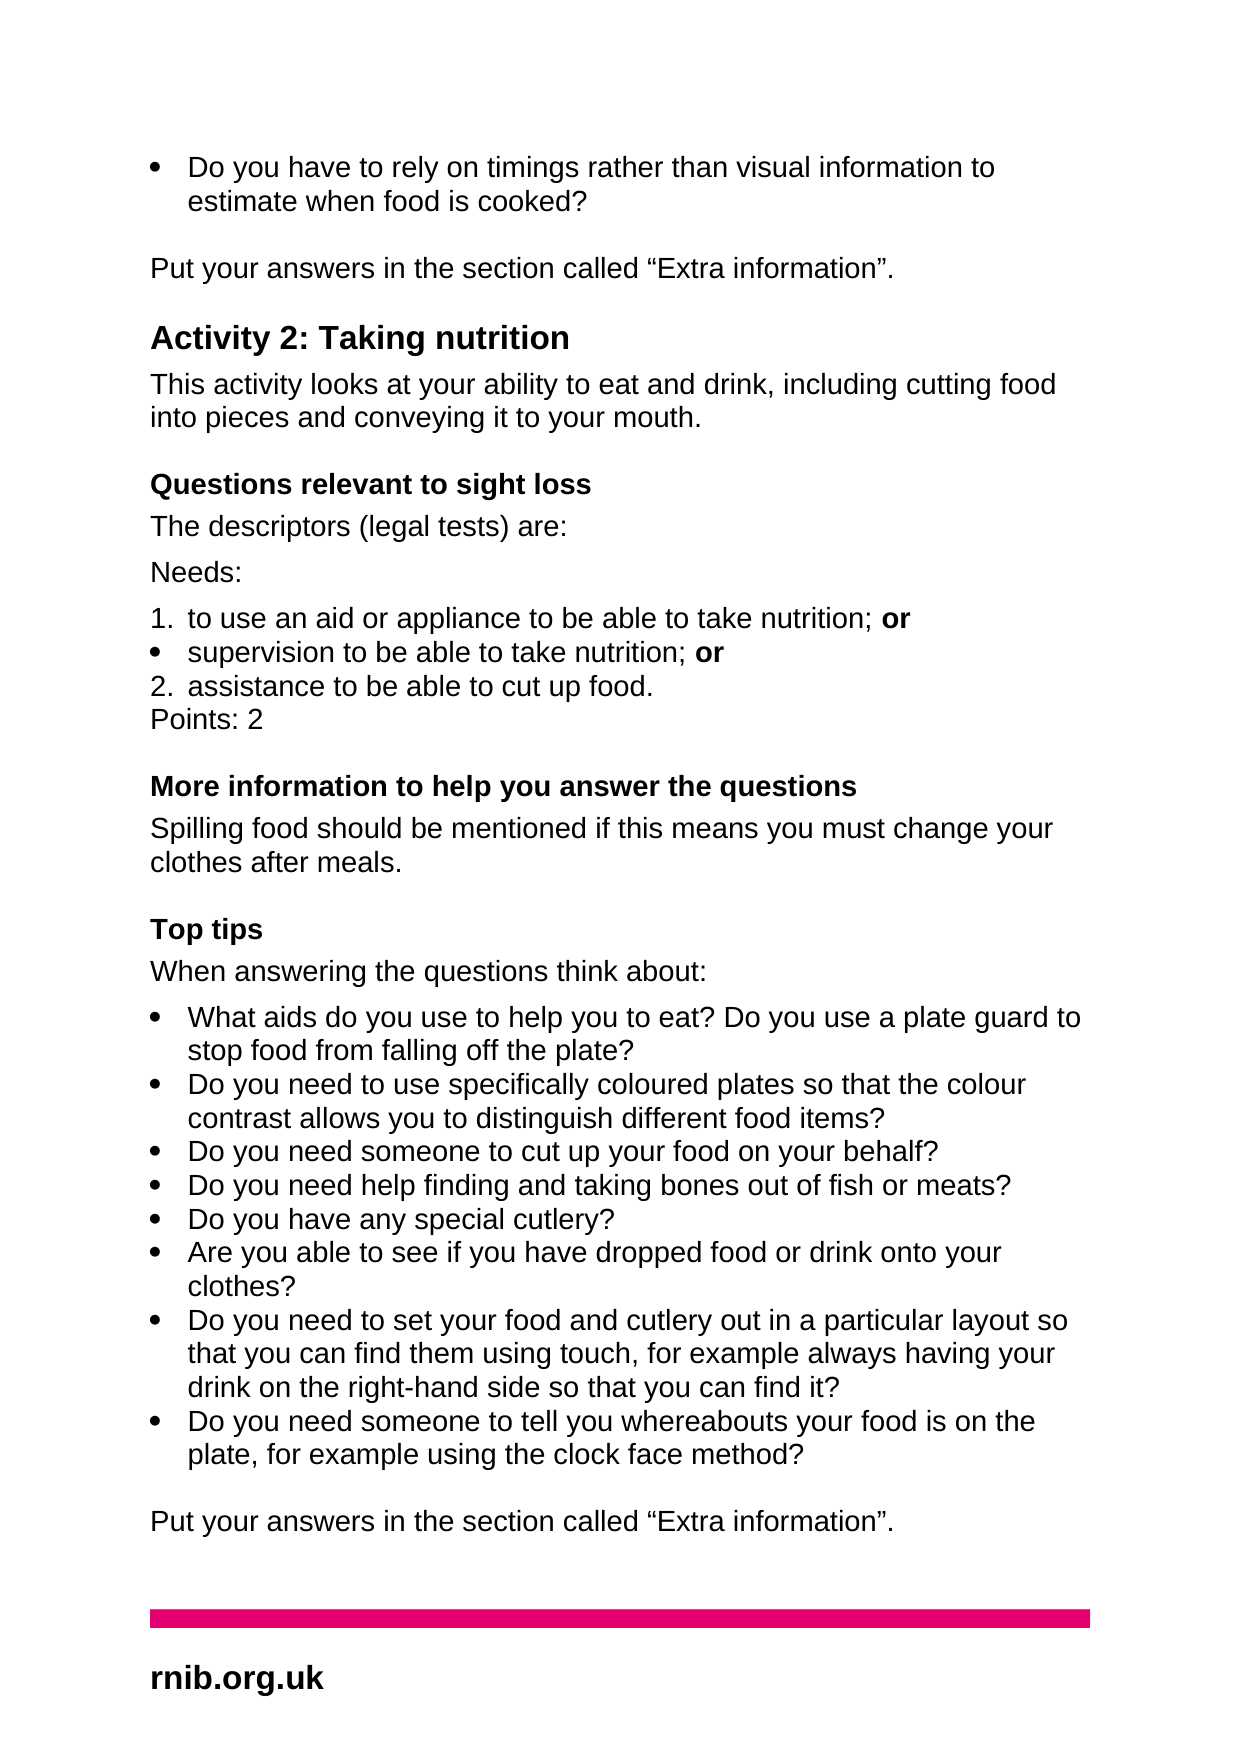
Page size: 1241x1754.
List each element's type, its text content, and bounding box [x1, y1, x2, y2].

text Put your answers in the section called “Extra information”. [150, 1504, 1090, 1538]
list Do you need to use specifically coloured plates so that the colour contrast allows you to distinguish different food items? [150, 1067, 1090, 1134]
subtitle Activity 2: Taking nutrition [150, 318, 1090, 356]
text This activity looks at your ability to eat and drink, including cutting food into pieces and conveying it to your mouth. [150, 367, 1090, 434]
list Are you able to see if you have dropped food or drink onto your clothes? [150, 1236, 1090, 1303]
list Do you need to set your food and cutlery out in a particular layout so that you can find them using touch, for example always having your drink on the right-hand side so that you can find it? [150, 1303, 1090, 1404]
text Needs: [150, 555, 1090, 589]
list Do you need someone to cut up your food on your behalf? [150, 1134, 1090, 1168]
text The descriptors (legal tests) are: [150, 509, 1090, 543]
subtitle More information to help you answer the questions [150, 769, 1090, 803]
subtitle Top tips [150, 912, 1090, 945]
text Put your answers in the section called “Extra information”. [150, 251, 1090, 284]
text When answering the questions think about: [150, 954, 1090, 987]
picture [150, 1608, 1091, 1628]
list Do you have any special cutlery? [150, 1202, 1090, 1236]
list supervision to be able to take nutrition; or [150, 635, 1090, 669]
text Points: 2 [150, 702, 1090, 736]
subtitle Questions relevant to sight loss [150, 467, 1090, 501]
list assistance to be able to cut up food. [150, 669, 1090, 702]
list Do you have to rely on timings rather than visual information to estimate when food is cooked? [150, 150, 1090, 217]
list Do you need someone to tell you whereabouts your food is on the plate, for example using the clock face method? [150, 1404, 1090, 1471]
list Do you need help finding and taking bones out of fish or meats? [150, 1168, 1090, 1202]
list What aids do you use to help you to eat? Do you use a plate guard to stop food from falling off the plate? [150, 1000, 1090, 1067]
list to use an aid or appliance to be able to take nutrition; or [150, 601, 1090, 635]
text Spilling food should be mentioned if this means you must change your clothes after meals. [150, 811, 1090, 878]
